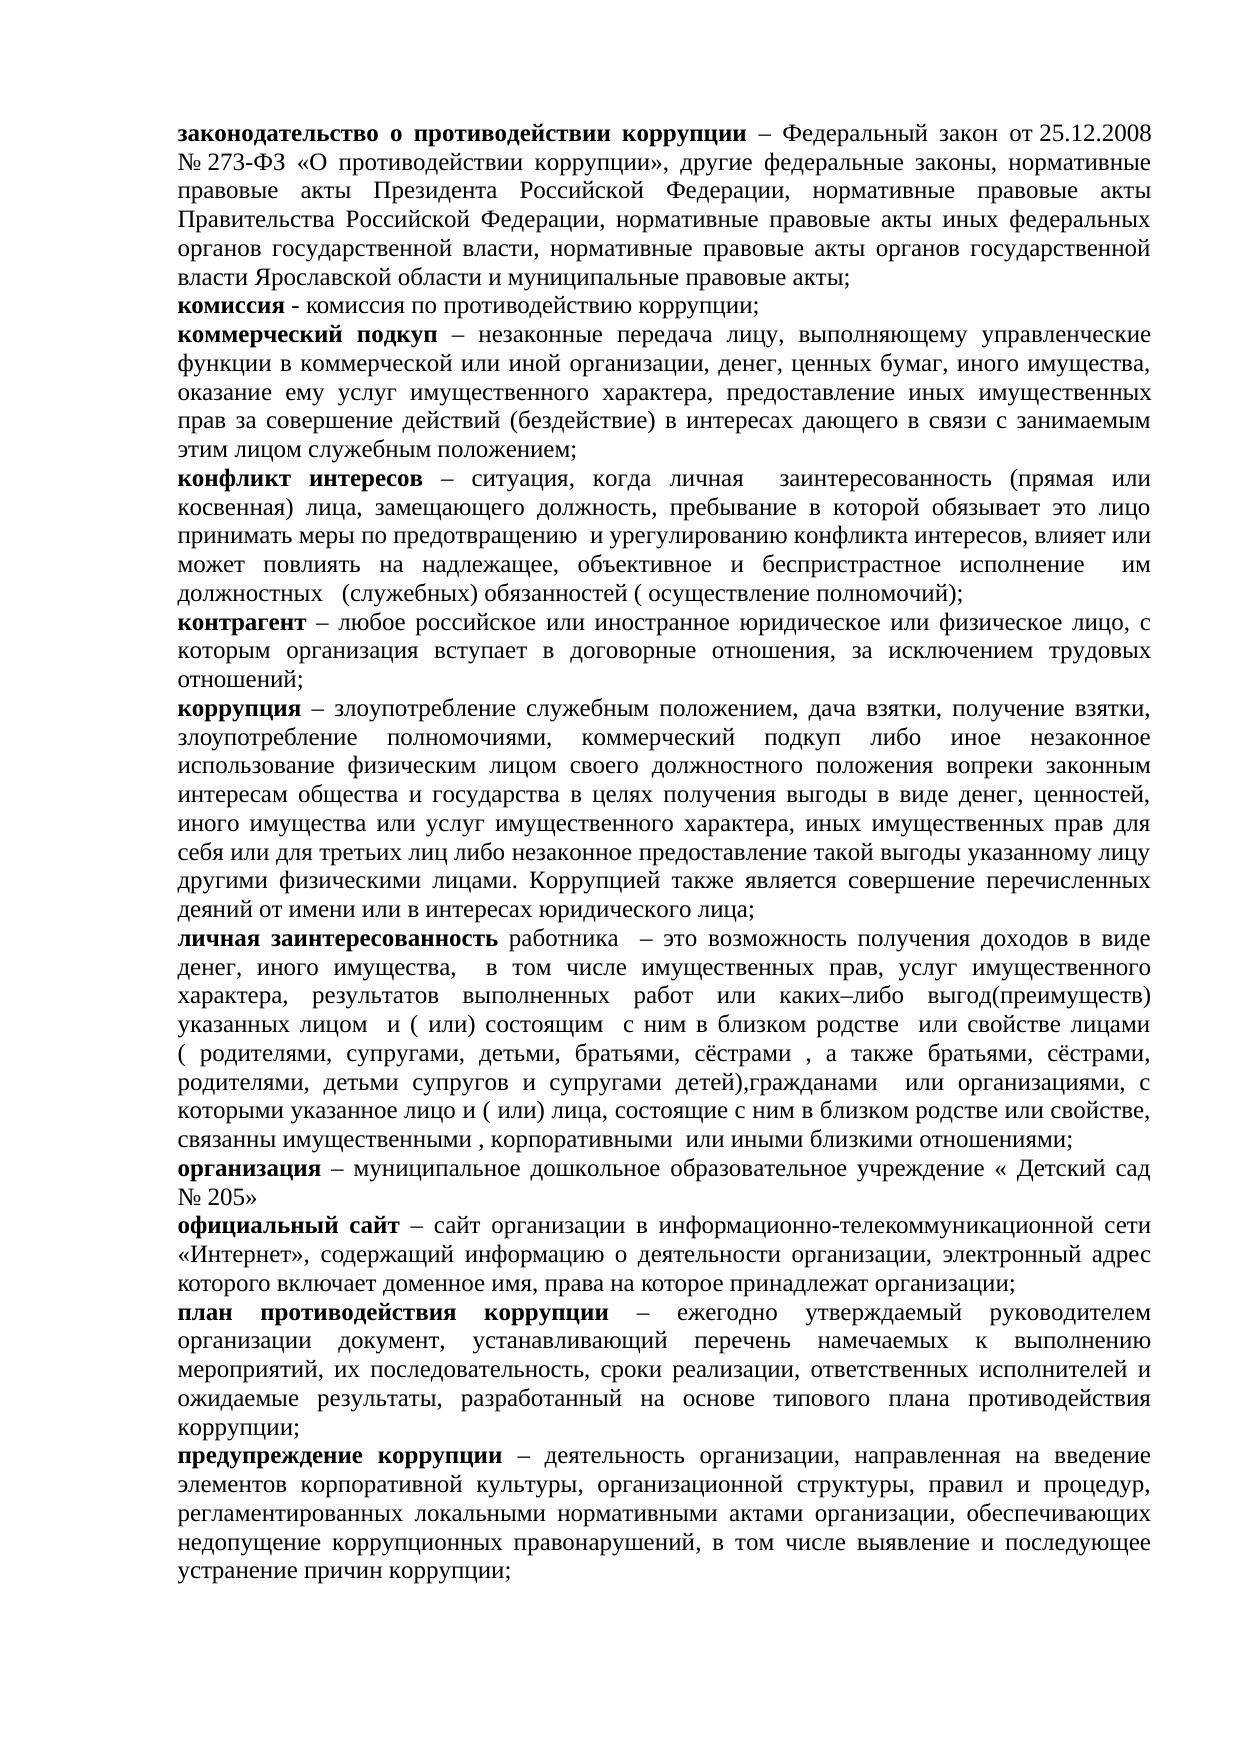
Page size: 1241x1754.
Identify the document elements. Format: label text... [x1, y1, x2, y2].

text предупреждение коррупции – деятельность организации, направленная на введение элементов корпоративной культуры, организационной структуры, правил и процедур, регламентированных локальными нормативными актами организации, обеспечивающих недопущение коррупционных правонарушений, в том числе выявление и последующее устранение причин коррупции; [177, 1441, 1152, 1469]
text комиссия - комиссия по противодействию коррупции; [177, 291, 1152, 319]
text личная заинтересованность работника – это возможность получения доходов в виде денег, иного имущества, в том числе имущественных прав, услуг имущественного характера, результатов выполненных работ или каких–либо выгод(преимуществ) указанных лицом и ( или) состоящим с ним в близком родстве или свойстве лицами ( родителями, супругами, детьми, братьями, сёстрами , а также братьями, сёстрами, родителями, детьми супругов и супругами детей),гражданами или организациями, с которыми указанное лицо и ( или) лица, состоящие с ним в близком родстве или свойстве, связанны имущественными , корпоративными или иными близкими отношениями; [177, 923, 1152, 1153]
text план противодействия коррупции – ежегодно утверждаемый руководителем организации документ, устанавливающий перечень намечаемых к выполнению мероприятий, их последовательность, сроки реализации, ответственных исполнителей и ожидаемые результаты, разработанный на основе типового плана противодействия коррупции; [177, 1297, 1152, 1441]
text коррупция – злоупотребление служебным положением, дача взятки, получение взятки, злоупотребление полномочиями, коммерческий подкуп либо иное незаконное использование физическим лицом своего должностного положения вопреки законным интересам общества и государства в целях получения выгоды в виде денег, ценностей, иного имущества или услуг имущественного характера, иных имущественных прав для себя или для третьих лиц либо незаконное предоставление такой выгоды указанному лицу другими физическими лицами. Коррупцией также является совершение перечисленных деяний от имени или в интересах юридического лица; [177, 693, 1152, 923]
text предупреждение коррупции – деятельность организации, направленная на введение элементов корпоративной культуры, организационной структуры, правил и процедур, регламентированных локальными нормативными актами организации, обеспечивающих недопущение коррупционных правонарушений, в том числе выявление и последующее устранение причин коррупции; [177, 1527, 1152, 1584]
text организация – муниципальное дошкольное образовательное учреждение « Детский сад № 205» [177, 1153, 1152, 1211]
text контрагент – любое российское или иностранное юридическое или физическое лицо, с которым организация вступает в договорные отношения, за исключением трудовых отношений; [177, 607, 1152, 693]
text законодательство о противодействии коррупции – Федеральный закон от 25.12.2008 № 273-ФЗ «О противодействии коррупции», другие федеральные законы, нормативные правовые акты Президента Российской Федерации, нормативные правовые акты Правительства Российской Федерации, нормативные правовые акты иных федеральных органов государственной власти, нормативные правовые акты органов государственной власти Ярославской области и муниципальные правовые акты; [177, 118, 1152, 291]
text коммерческий подкуп – незаконные передача лицу, выполняющему управленческие функции в коммерческой или иной организации, денег, ценных бумаг, иного имущества, оказание ему услуг имущественного характера, предоставление иных имущественных прав за совершение действий (бездействие) в интересах дающего в связи с занимаемым этим лицом служебным положением; [177, 319, 1152, 463]
text официальный сайт – сайт организации в информационно-телекоммуникационной сети «Интернет», содержащий информацию о деятельности организации, электронный адрес которого включает доменное имя, права на которое принадлежат организации; [177, 1211, 1152, 1297]
text конфликт интересов – ситуация, когда личная заинтересованность (прямая или косвенная) лица, замещающего должность, пребывание в которой обязывает это лицо принимать меры по предотвращению и урегулированию конфликта интересов, влияет или может повлиять на надлежащее, объективное и беспристрастное исполнение им должностных (служебных) обязанностей ( осуществление полномочий); [177, 463, 1152, 607]
